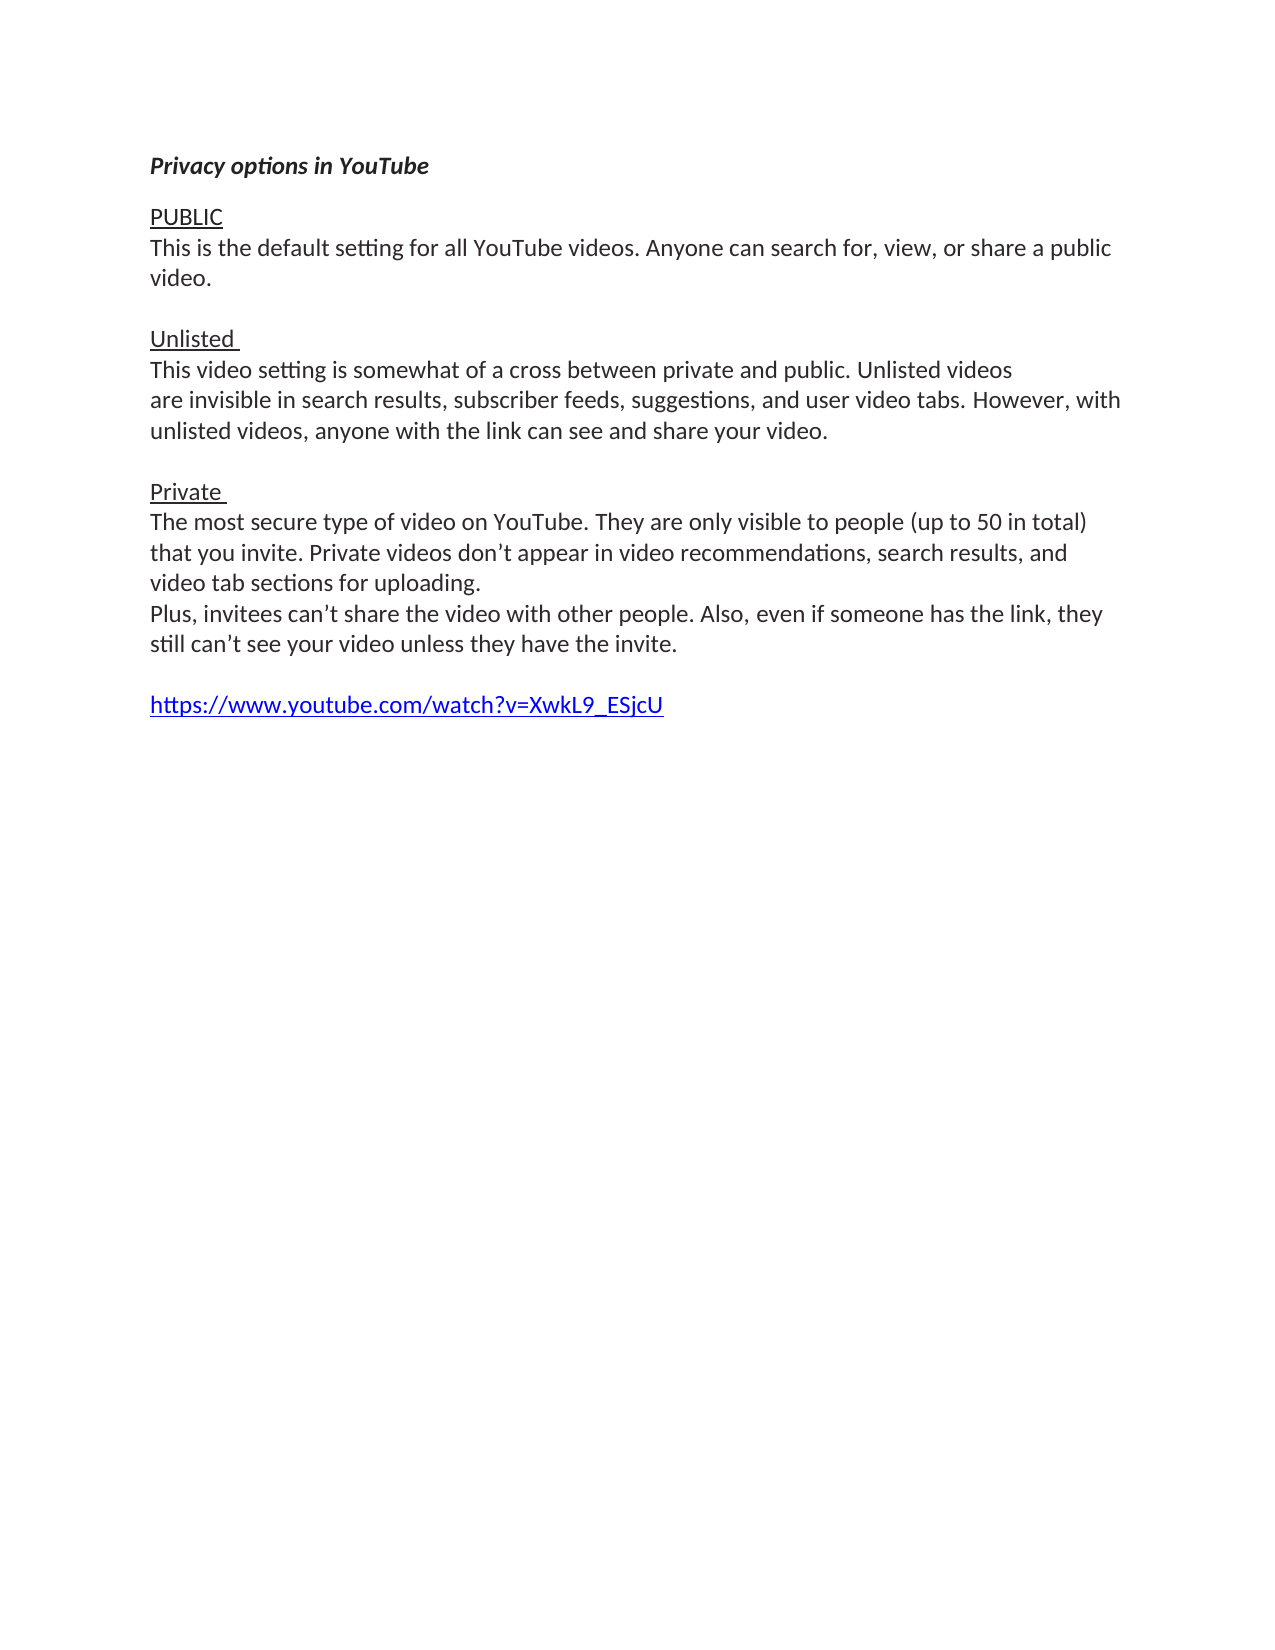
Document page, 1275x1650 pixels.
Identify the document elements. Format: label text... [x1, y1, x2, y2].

text Privacy options in YouTube [150, 150, 1125, 181]
text Plus, invitees can’t share the video with other people. Also, even if someone has the link, they still can’t see your video unless they have the invite. [150, 598, 1125, 659]
text PUBLIC [150, 201, 1125, 232]
text This video setting is somewhat of a cross between private and public. Unlisted videos are invisible in search results, subscriber feeds, suggestions, and user video tabs. However, with unlisted videos, anyone with the link can see and share your video. [150, 354, 1125, 446]
text Private [150, 476, 1125, 507]
text The most secure type of video on YouTube. They are only visible to people (up to 50 in total) that you invite. Private videos don’t appear in video recommendations, search results, and video tab sections for uploading. [150, 507, 1125, 598]
text Unlisted [150, 323, 1125, 354]
text This is the default setting for all YouTube videos. Anyone can search for, view, or share a public video. [150, 232, 1125, 293]
text https://www.youtube.com/watch?v=XwkL9_ESjcU [150, 690, 1125, 720]
